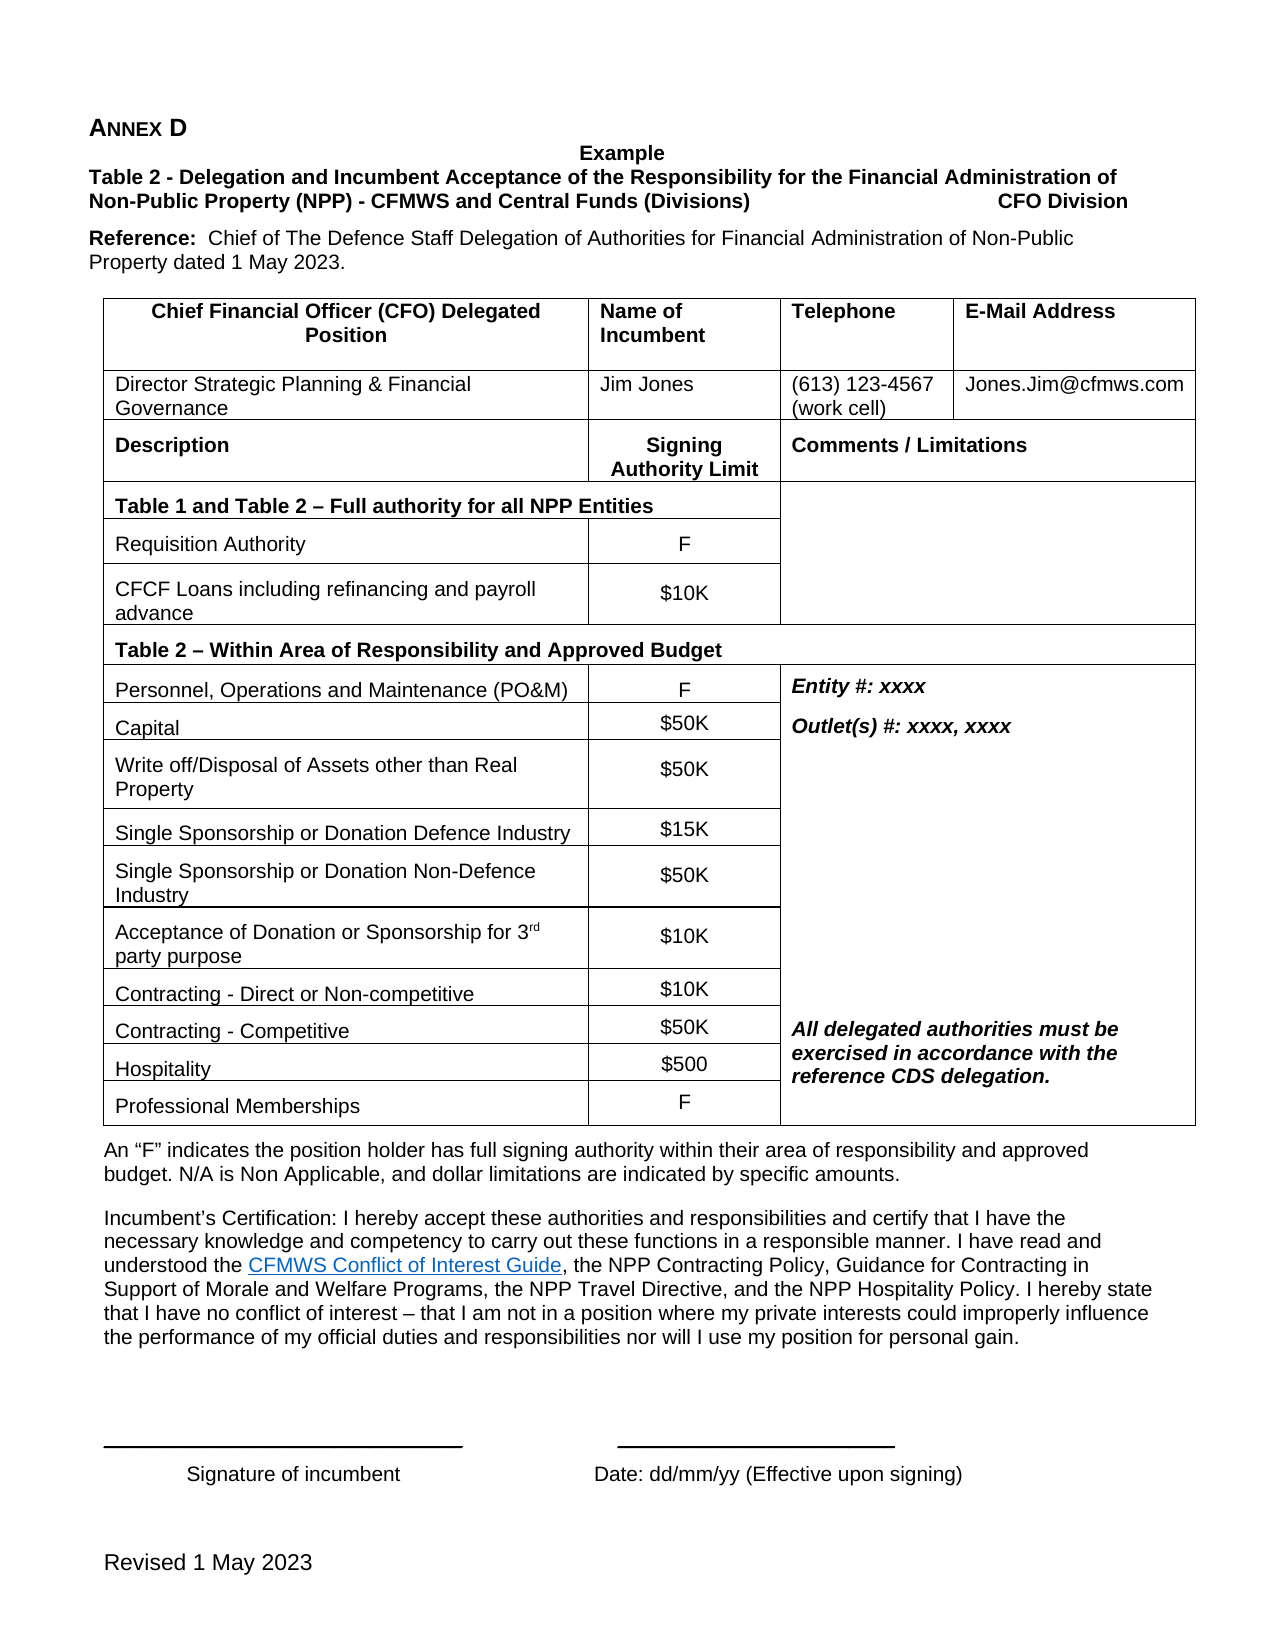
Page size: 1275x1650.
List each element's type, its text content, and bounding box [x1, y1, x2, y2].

table_header Chief Financial Officer (CFO) Delegated Position [104, 299, 588, 370]
table_cell $15K [589, 809, 780, 845]
table_cell Acceptance of Donation or Sponsorship for 3rd party purpose [104, 908, 588, 968]
table_header Name of Incumbent [589, 299, 780, 370]
text Incumbent’s Certification: I hereby accept these authorities and responsibilities and certify that I have the necessary knowledge and competency to carry out these functions in a responsible manner. I have read and understood the CFMWS Conflict of Interest Guide, the NPP Contracting Policy, Guidance for Contracting in Support of Morale and Welfare Programs, the NPP Travel Directive, and the NPP Hospitality Policy. I hereby state that I have no conflict of interest – that I am not in a position where my private interests could improperly influence the performance of my official duties and responsibilities nor will I use my position for personal gain. [103, 1205, 1155, 1349]
table_cell Hospitality [104, 1044, 588, 1080]
table_cell $50K [589, 740, 780, 807]
table_cell (613) 123-4567 (work cell) [781, 371, 953, 419]
table_cell Professional Memberships [104, 1081, 588, 1125]
table_cell F [589, 665, 780, 702]
text Signature of incumbent Date: dd/mm/yy (Effective upon signing) [94, 1461, 1155, 1485]
table_cell Requisition Authority [104, 519, 588, 563]
table_cell Entity #: xxxx Outlet(s) #: xxxx, xxxx All delegated authorities must be exercised in accordance with the reference CDS delegation. [781, 665, 1195, 1125]
table_cell Director Strategic Planning & Financial Governance [104, 371, 588, 419]
table_cell Jim Jones [589, 371, 780, 419]
table_cell Description [104, 420, 588, 481]
table_cell F [589, 519, 780, 563]
table_cell Capital [104, 703, 588, 739]
text Annex D [89, 112, 1155, 141]
table_cell Personnel, Operations and Maintenance (PO&M) [104, 665, 588, 702]
table_cell Jones.Jim@cfmws.com [954, 371, 1195, 419]
table_cell Single Sponsorship or Donation Non-Defence Industry [104, 846, 588, 906]
table_cell CFCF Loans including refinancing and payroll advance [104, 564, 588, 624]
table_cell $10K [589, 564, 780, 624]
table_cell $10K [589, 969, 780, 1005]
table_cell F [589, 1081, 780, 1125]
table_cell $50K [589, 703, 780, 739]
table_cell Table 1 and Table 2 – Full authority for all NPP Entities [104, 482, 780, 518]
text Reference: Chief of The Defence Staff Delegation of Authorities for Financial Administration of Non-Public Property dated 1 May 2023. [89, 226, 1155, 273]
table_cell $50K [589, 1006, 780, 1043]
table_cell Table 2 – Within Area of Responsibility and Approved Budget [104, 625, 1195, 664]
table_cell $500 [589, 1044, 780, 1080]
table_cell Single Sponsorship or Donation Defence Industry [104, 809, 588, 845]
text Example [89, 141, 1155, 165]
table_cell $50K [589, 846, 780, 906]
table_cell Contracting - Direct or Non-competitive [104, 969, 588, 1005]
table_cell Comments / Limitations [781, 420, 1195, 481]
text An “F” indicates the position holder has full signing authority within their area of responsibility and approved budget. N/A is Non Applicable, and dollar limitations are indicated by specific amounts. [103, 1138, 1155, 1186]
table_cell Write off/Disposal of Assets other than Real Property [104, 740, 588, 807]
table_cell $10K [589, 908, 780, 968]
table_cell [781, 482, 1195, 624]
table_header Telephone [781, 299, 953, 370]
text Table 2 - Delegation and Incumbent Acceptance of the Responsibility for the Financial Administration of Non-Public Property (NPP) - CFMWS and Central Funds (Divisions) CFO Division [89, 165, 1155, 213]
table_cell Signing Authority Limit [589, 420, 780, 481]
text _______________________________ ________________________ [103, 1425, 1155, 1449]
table_cell Contracting - Competitive [104, 1006, 588, 1043]
table_header E-Mail Address [954, 299, 1195, 370]
